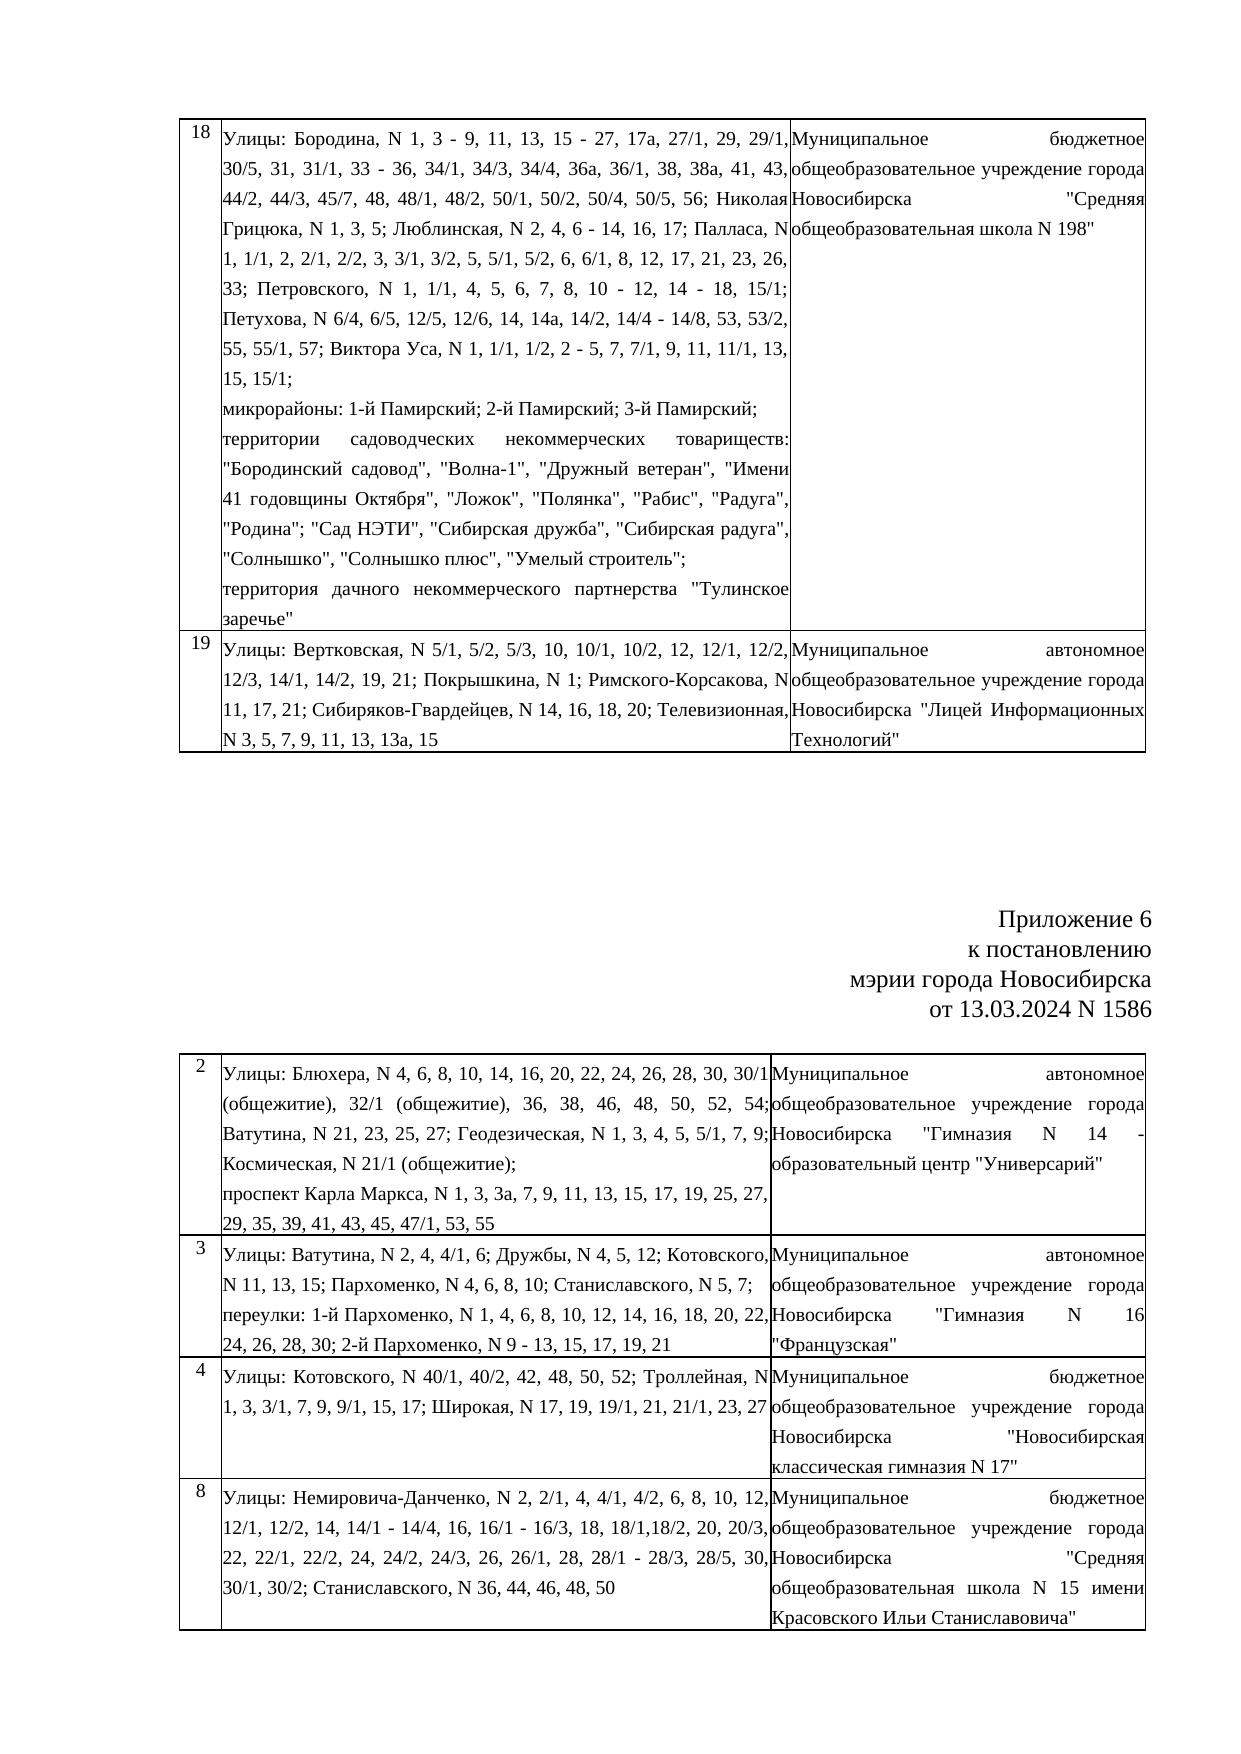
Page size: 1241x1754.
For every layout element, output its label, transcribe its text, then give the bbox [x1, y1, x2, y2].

table_cell 4 [180, 1358, 221, 1477]
text от 13.03.2024 N 1586 [177, 993, 1152, 1023]
text Приложение 6 [177, 903, 1152, 933]
table_header Улицы: Блюхера, N 4, 6, 8, 10, 14, 16, 20, 22, 24, 26, 28, 30, 30/1 (общежитие), 32/1 (общежитие), 36, 38, 46, 48, 50, 52, 54; Ватутина, N 21, 23, 25, 27; Геодезическая, N 1, 3, 4, 5, 5/1, 7, 9; Космическая, N 21/1 (общежитие); проспект Карла Маркса, N 1, 3, 3а, 7, 9, 11, 13, 15, 17, 19, 25, 27, 29, 35, 39, 41, 43, 45, 47/1, 53, 55 [222, 1055, 770, 1234]
table_cell Улицы: Котовского, N 40/1, 40/2, 42, 48, 50, 52; Троллейная, N 1, 3, 3/1, 7, 9, 9/1, 15, 17; Широкая, N 17, 19, 19/1, 21, 21/1, 23, 27 [222, 1358, 770, 1477]
table_cell 18 [180, 120, 221, 630]
table_cell Улицы: Бородина, N 1, 3 - 9, 11, 13, 15 - 27, 17а, 27/1, 29, 29/1, 30/5, 31, 31/1, 33 - 36, 34/1, 34/3, 34/4, 36а, 36/1, 38, 38а, 41, 43, 44/2, 44/3, 45/7, 48, 48/1, 48/2, 50/1, 50/2, 50/4, 50/5, 56; Николая Грицюка, N 1, 3, 5; Люблинская, N 2, 4, 6 - 14, 16, 17; Палласа, N 1, 1/1, 2, 2/1, 2/2, 3, 3/1, 3/2, 5, 5/1, 5/2, 6, 6/1, 8, 12, 17, 21, 23, 26, 33; Петровского, N 1, 1/1, 4, 5, 6, 7, 8, 10 - 12, 14 - 18, 15/1; Петухова, N 6/4, 6/5, 12/5, 12/6, 14, 14а, 14/2, 14/4 - 14/8, 53, 53/2, 55, 55/1, 57; Виктора Уса, N 1, 1/1, 1/2, 2 - 5, 7, 7/1, 9, 11, 11/1, 13, 15, 15/1; микрорайоны: 1-й Памирский; 2-й Памирский; 3-й Памирский; территории садоводческих некоммерческих товариществ: "Бородинский садовод", "Волна-1", "Дружный ветеран", "Имени 41 годовщины Октября", "Ложок", "Полянка", "Рабис", "Радуга", "Родина"; "Сад НЭТИ", "Сибирская дружба", "Сибирская радуга", "Солнышко", "Солнышко плюс", "Умелый строитель"; территория дачного некоммерческого партнерства "Тулинское заречье" [222, 120, 790, 630]
table_cell 8 [180, 1479, 221, 1629]
table_header 2 [180, 1055, 221, 1234]
text к постановлению [177, 933, 1152, 963]
table_cell Муниципальное автономное общеобразовательное учреждение города Новосибирска "Лицей Информационных Технологий" [791, 631, 1145, 751]
table_cell Улицы: Немировича-Данченко, N 2, 2/1, 4, 4/1, 4/2, 6, 8, 10, 12, 12/1, 12/2, 14, 14/1 - 14/4, 16, 16/1 - 16/3, 18, 18/1,18/2, 20, 20/3, 22, 22/1, 22/2, 24, 24/2, 24/3, 26, 26/1, 28, 28/1 - 28/3, 28/5, 30, 30/1, 30/2; Станиславского, N 36, 44, 46, 48, 50 [222, 1479, 770, 1629]
table_cell Муниципальное автономное общеобразовательное учреждение города Новосибирска "Гимназия N 16 "Французская" [772, 1236, 1145, 1356]
table_header Муниципальное автономное общеобразовательное учреждение города Новосибирска "Гимназия N 14 - образовательный центр "Универсарий" [772, 1055, 1145, 1234]
text мэрии города Новосибирска [177, 963, 1152, 993]
table_cell Муниципальное бюджетное общеобразовательное учреждение города Новосибирска "Новосибирская классическая гимназия N 17" [772, 1358, 1145, 1477]
table_cell Улицы: Вертковская, N 5/1, 5/2, 5/3, 10, 10/1, 10/2, 12, 12/1, 12/2, 12/3, 14/1, 14/2, 19, 21; Покрышкина, N 1; Римского-Корсакова, N 11, 17, 21; Сибиряков-Гвардейцев, N 14, 16, 18, 20; Телевизионная, N 3, 5, 7, 9, 11, 13, 13а, 15 [222, 631, 790, 751]
table_cell Улицы: Ватутина, N 2, 4, 4/1, 6; Дружбы, N 4, 5, 12; Котовского, N 11, 13, 15; Пархоменко, N 4, 6, 8, 10; Станиславского, N 5, 7; переулки: 1-й Пархоменко, N 1, 4, 6, 8, 10, 12, 14, 16, 18, 20, 22, 24, 26, 28, 30; 2-й Пархоменко, N 9 - 13, 15, 17, 19, 21 [222, 1236, 770, 1356]
table_cell 19 [180, 631, 221, 751]
table_cell Муниципальное бюджетное общеобразовательное учреждение города Новосибирска "Средняя общеобразовательная школа N 15 имени Красовского Ильи Станиславовича" [772, 1479, 1145, 1629]
table_cell Муниципальное бюджетное общеобразовательное учреждение города Новосибирска "Средняя общеобразовательная школа N 198" [791, 120, 1145, 630]
table_cell 3 [180, 1236, 221, 1356]
